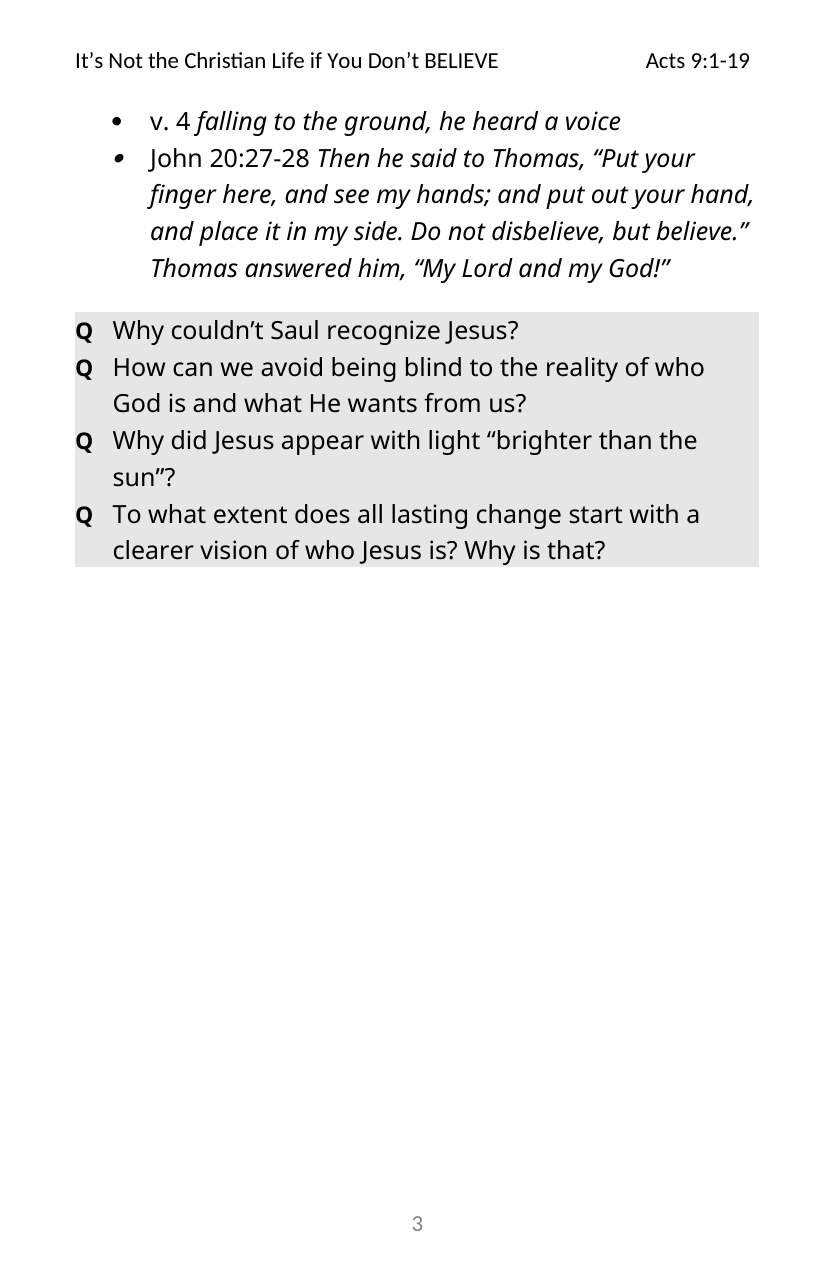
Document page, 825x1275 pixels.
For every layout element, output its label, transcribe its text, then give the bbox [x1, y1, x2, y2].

text Why couldn’t Saul recognize Jesus? [75, 312, 759, 346]
text How can we avoid being blind to the reality of who God is and what He wants from us? [75, 349, 759, 420]
list John 20:27-28 Then he said to Thomas, “Put your finger here, and see my hands; and put out your hand, and place it in my side. Do not disbelieve, but believe.” Thomas answered him, “My Lord and my God!” [112, 140, 759, 285]
text To what extent does all lasting change start with a clearer vision of who Jesus is? Why is that? [75, 496, 759, 567]
list v. 4 falling to the ground, he heard a voice [112, 103, 759, 138]
text Why did Jesus appear with light “brighter than the sun”? [75, 423, 759, 493]
